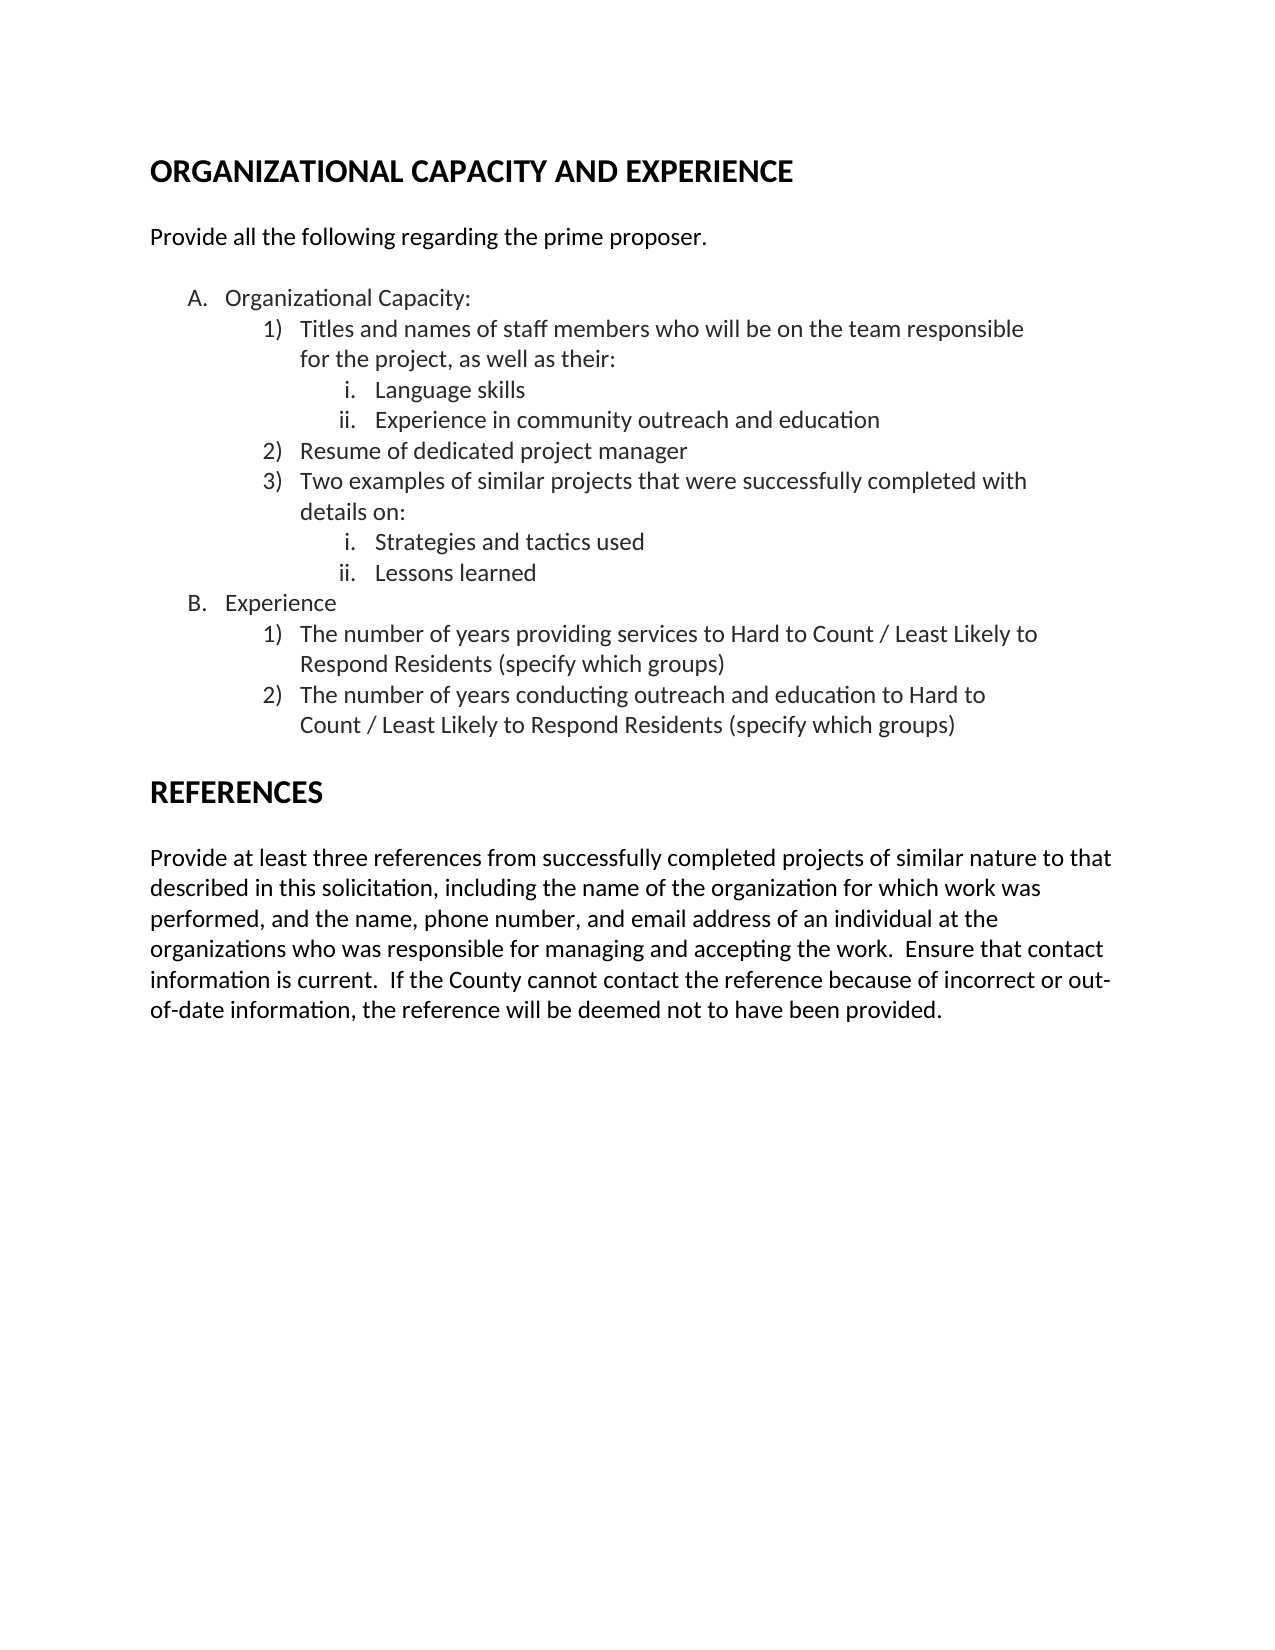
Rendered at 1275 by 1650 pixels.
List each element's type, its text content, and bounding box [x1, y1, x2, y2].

list Lessons learned [356, 557, 1050, 587]
list Experience [187, 587, 1050, 618]
list Language skills [356, 374, 1050, 404]
list Resume of dedicated project manager [262, 435, 1050, 465]
list Organizational Capacity: [187, 282, 1050, 313]
list Strategies and tactics used [356, 526, 1050, 557]
list The number of years providing services to Hard to Count / Least Likely to Respond Residents (specify which groups) [262, 618, 1050, 679]
list The number of years conducting outreach and education to Hard to Count / Least Likely to Respond Residents (specify which groups) [262, 679, 1050, 740]
text ORGANIZATIONAL CAPACITY AND EXPERIENCE [150, 150, 1050, 191]
list Two examples of similar projects that were successfully completed with details on: [262, 465, 1050, 526]
text REFERENCES [150, 771, 1050, 811]
list Titles and names of staff members who will be on the team responsible for the project, as well as their: [262, 313, 1050, 374]
list Experience in community outreach and education [356, 404, 1050, 435]
text Provide at least three references from successfully completed projects of similar nature to that described in this solicitation, including the name of the organization for which work was performed, and the name, phone number, and email address of an individual at the organizations who was responsible for managing and accepting the work. Ensure that contact information is current. If the County cannot contact the reference because of incorrect or out-of-date information, the reference will be deemed not to have been provided. [150, 842, 1125, 1025]
text Provide all the following regarding the prime proposer. [150, 221, 1050, 252]
